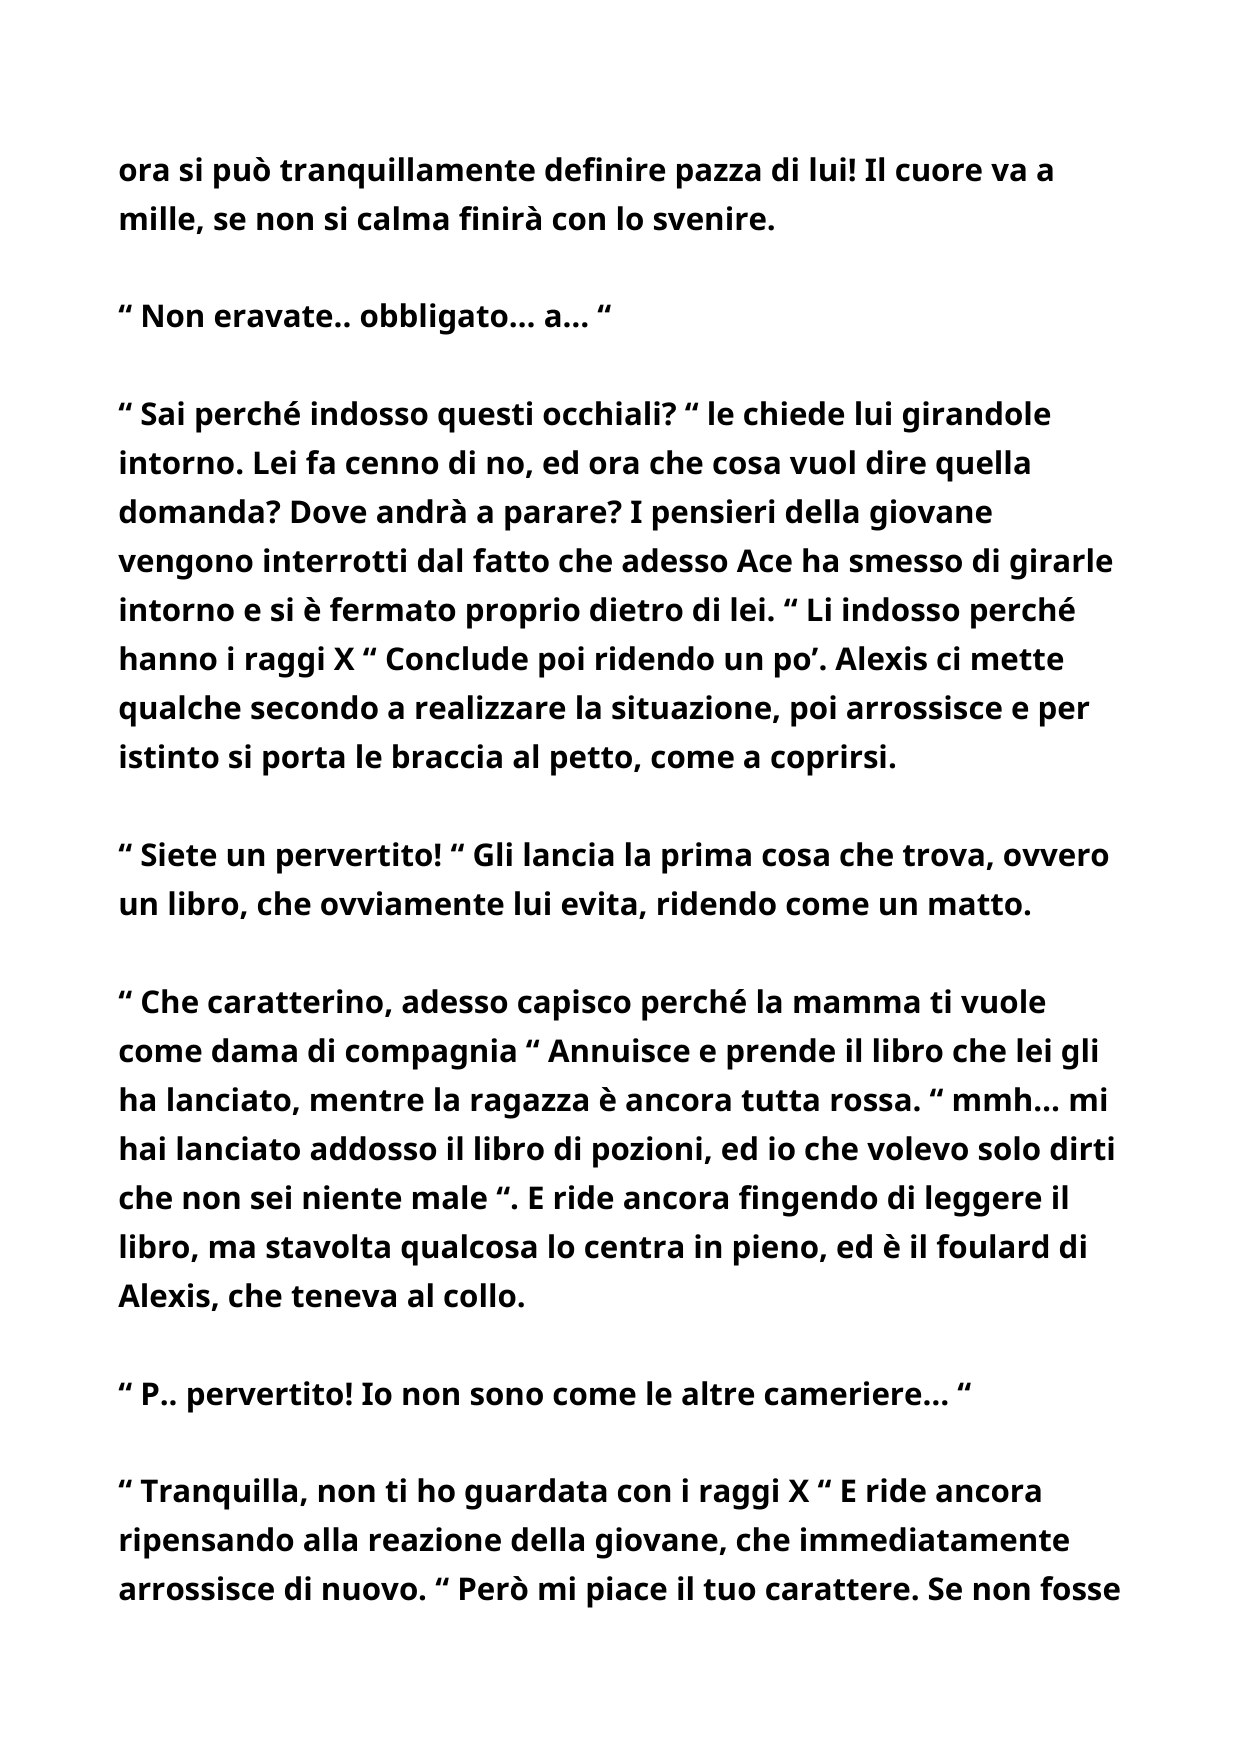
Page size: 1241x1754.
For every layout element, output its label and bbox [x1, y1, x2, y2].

text [118, 148, 1122, 1568]
